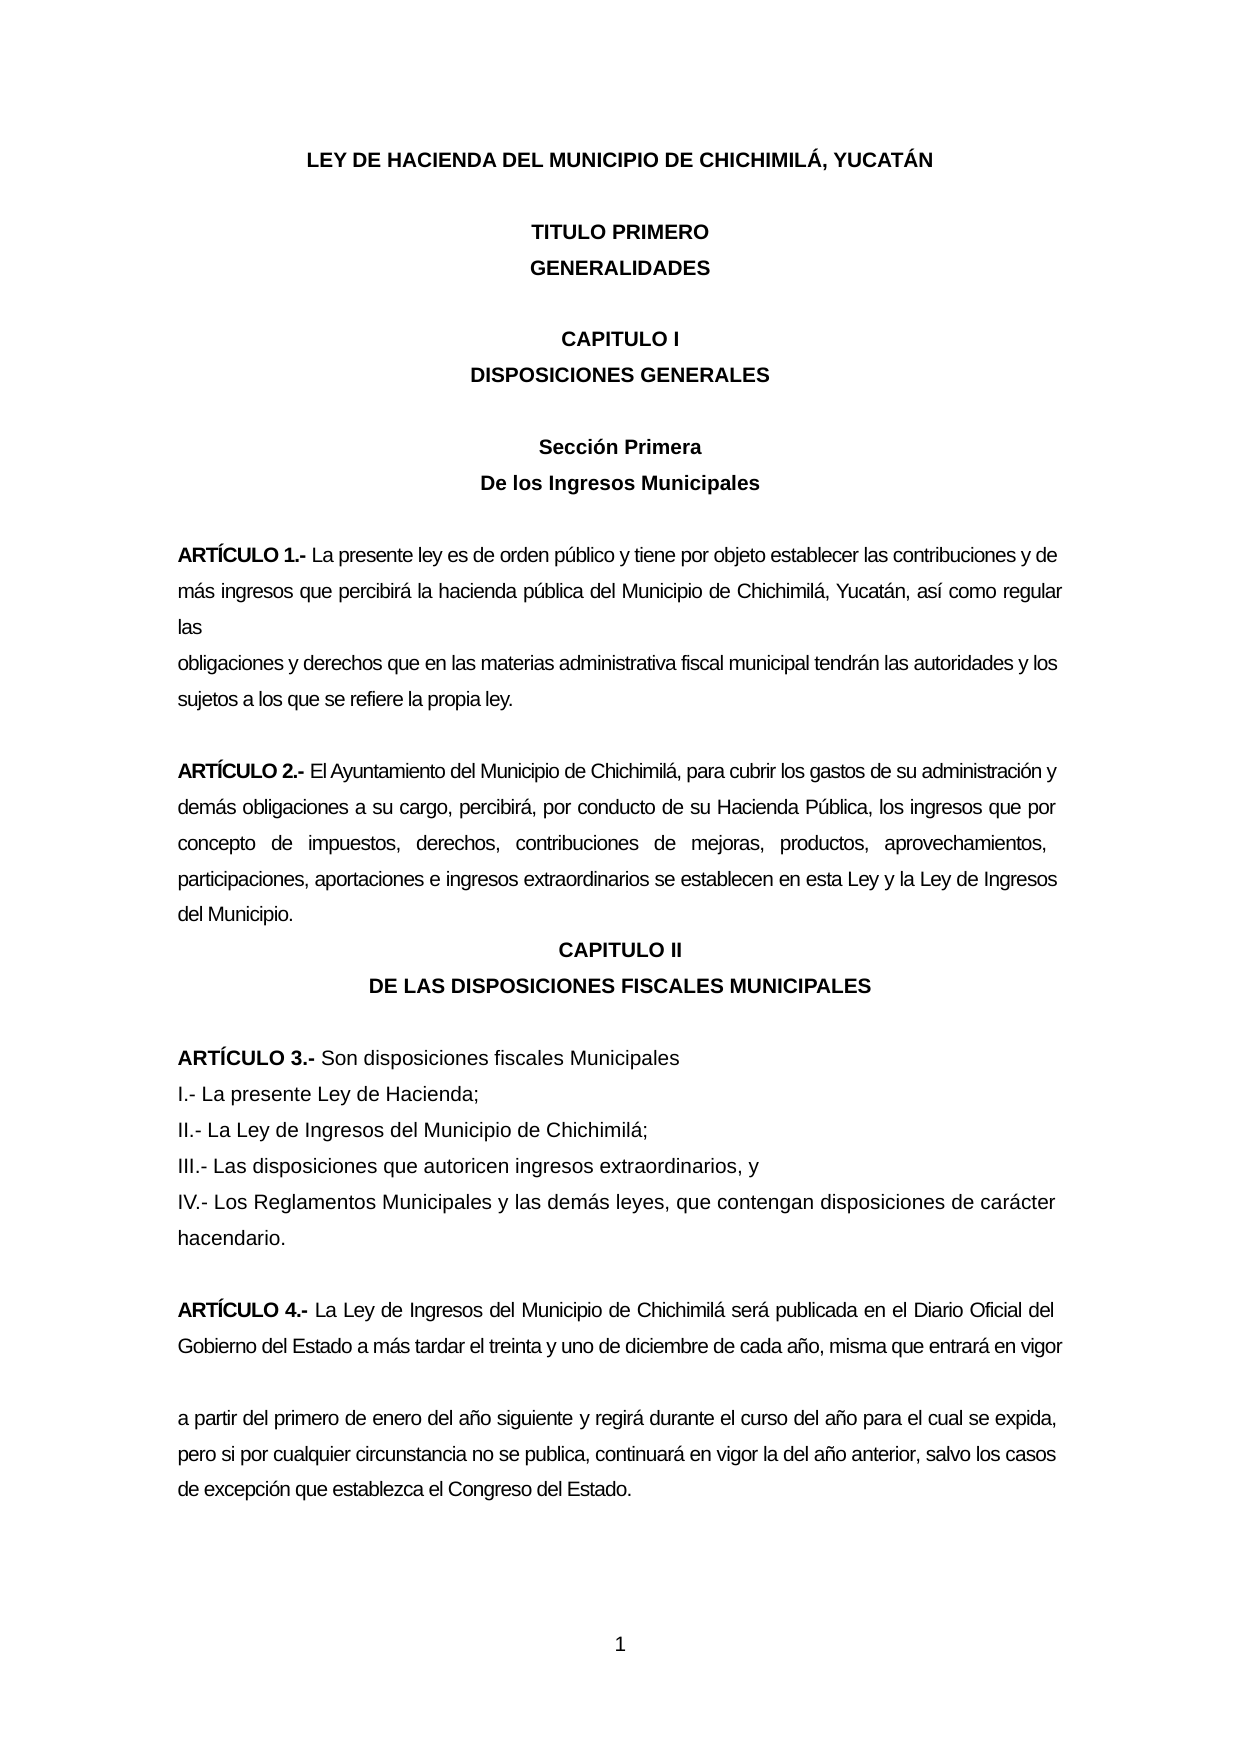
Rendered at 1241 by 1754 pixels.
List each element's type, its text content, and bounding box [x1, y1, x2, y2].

text IV.- Los Reglamentos Municipales y las demás leyes, que contengan disposiciones de carácter hacendario. [177, 1190, 1063, 1250]
text I.- La presente Ley de Hacienda; [177, 1082, 1063, 1106]
text CAPITULO II [177, 938, 1063, 962]
text III.- Las disposiciones que autoricen ingresos extraordinarios, y [177, 1154, 1063, 1178]
text ARTÍCULO 1.- La presente ley es de orden público y tiene por objeto establecer las contribuciones y de más ingresos que percibirá la hacienda pública del Municipio de Chichimilá, Yucatán, así como regular las obligaciones y derechos que en las materias administrativa fiscal municipal tendrán las autoridades y los sujetos a los que se refiere la propia ley. [177, 543, 1063, 711]
text LEY DE HACIENDA DEL MUNICIPIO DE CHICHIMILÁ, YUCATÁN [177, 148, 1063, 172]
text DISPOSICIONES GENERALES [177, 363, 1063, 387]
text De los Ingresos Municipales [177, 471, 1063, 495]
text ARTÍCULO 2.- El Ayuntamiento del Municipio de Chichimilá, para cubrir los gastos de su administración y demás obligaciones a su cargo, percibirá, por conducto de su Hacienda Pública, los ingresos que por concepto de impuestos, derechos, contribuciones de mejoras, productos, aprovechamientos, participaciones, aportaciones e ingresos extraordinarios se establecen en esta Ley y la Ley de Ingresos del Municipio. [177, 758, 1063, 926]
text TITULO PRIMERO [177, 219, 1063, 243]
text ARTÍCULO 4.- La Ley de Ingresos del Municipio de Chichimilá será publicada en el Diario Oficial del Gobierno del Estado a más tardar el treinta y uno de diciembre de cada año, misma que entrará en vigor a partir del primero de enero del año siguiente y regirá durante el curso del año para el cual se expida, pero si por cualquier circunstancia no se publica, continuará en vigor la del año anterior, salvo los casos de excepción que establezca el Congreso del Estado. [177, 1298, 1063, 1501]
text DE LAS DISPOSICIONES FISCALES MUNICIPALES [177, 974, 1063, 998]
text GENERALIDADES [177, 255, 1063, 279]
text ARTÍCULO 3.- Son disposiciones fiscales Municipales [177, 1046, 1063, 1070]
text II.- La Ley de Ingresos del Municipio de Chichimilá; [177, 1118, 1063, 1142]
text Sección Primera [177, 435, 1063, 459]
text CAPITULO I [177, 327, 1063, 351]
